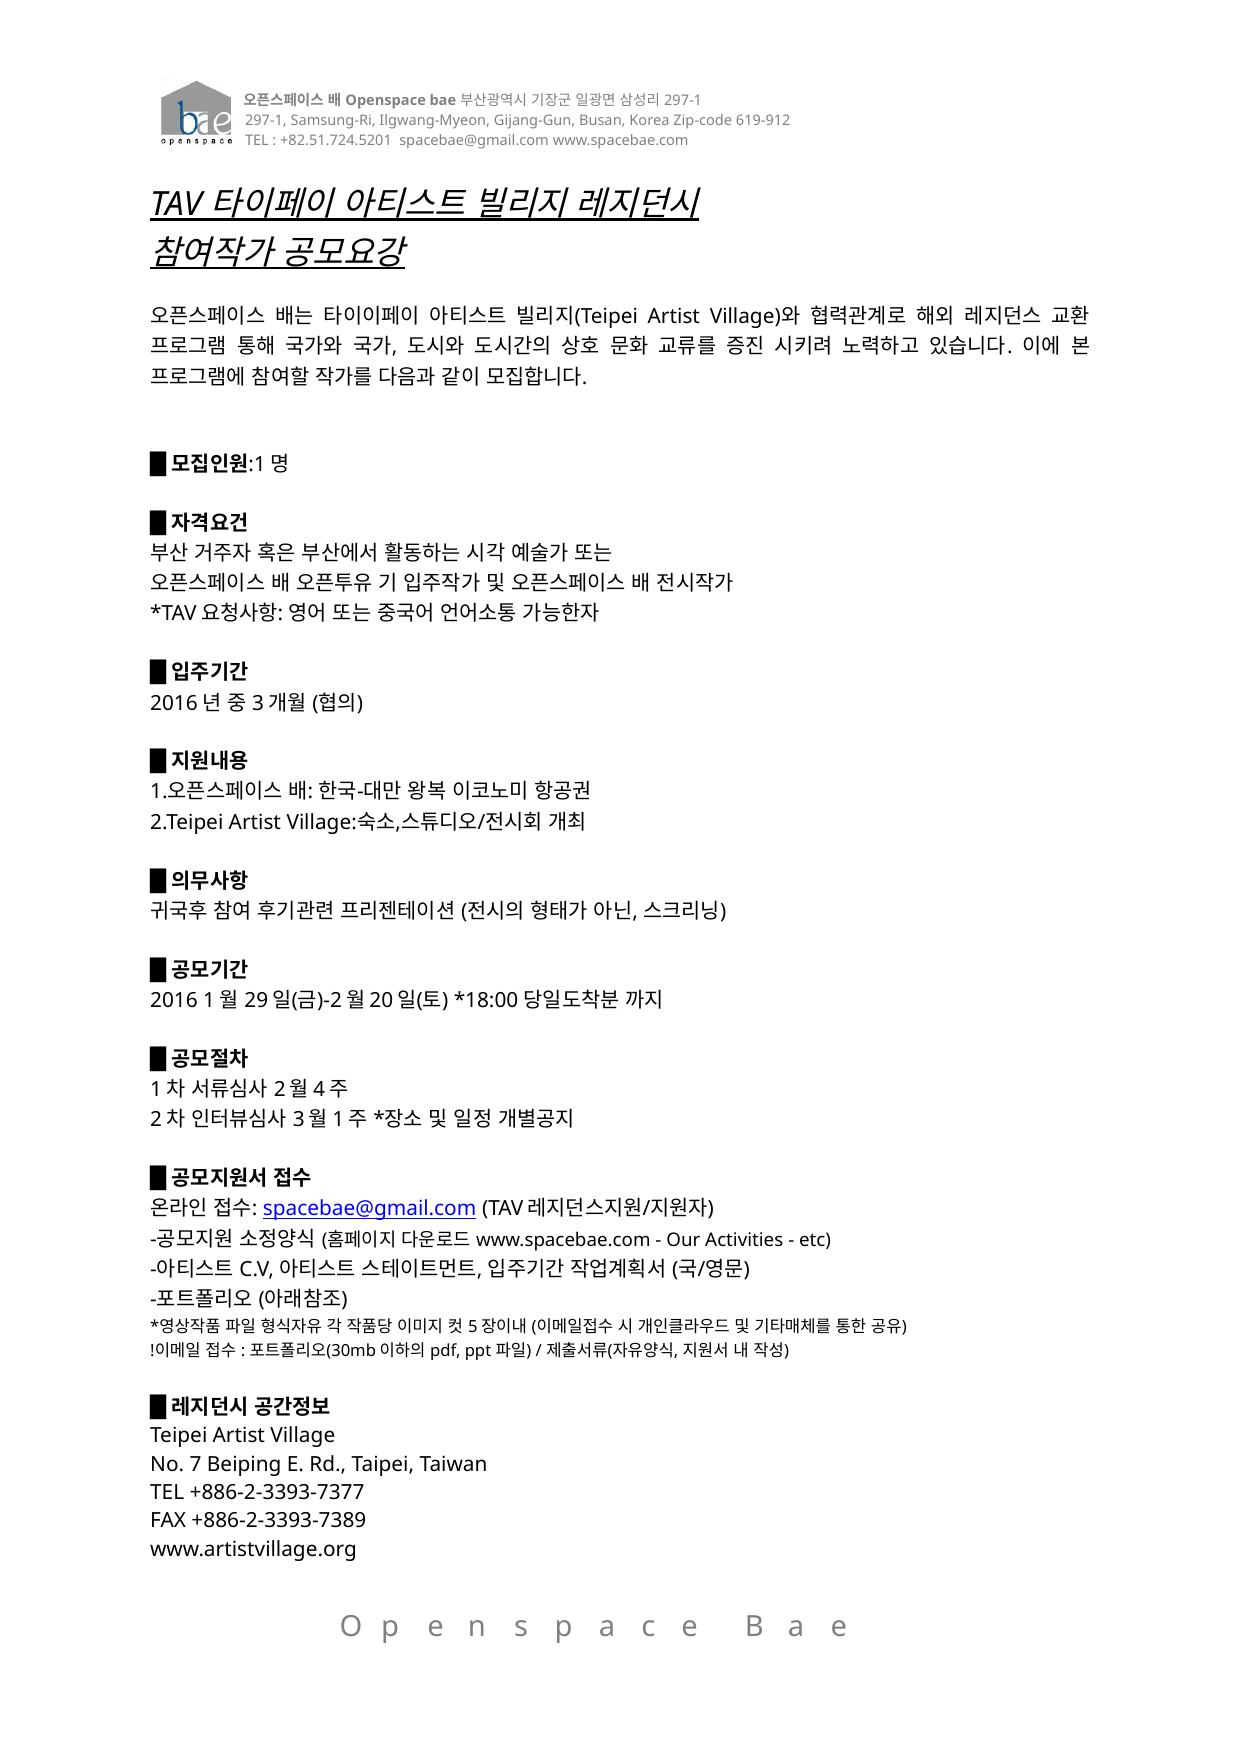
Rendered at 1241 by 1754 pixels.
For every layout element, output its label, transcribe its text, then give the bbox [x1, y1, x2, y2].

text 2.Teipei Artist Village:숙소,스튜디오/전시회 개최 [150, 805, 1090, 835]
text █ 공모지원서 접수 [150, 1161, 1090, 1192]
text 2차 인터뷰심사 3월1주 *장소 및 일정 개별공지 [150, 1103, 1090, 1133]
text █ 자격요건 [150, 506, 1090, 536]
text TAV 타이페이 아티스트 빌리지 레지던시 [150, 177, 1090, 226]
text 부산 거주자 혹은 부산에서 활동하는 시각 예술가 또는 [150, 536, 1090, 566]
text -공모지원 소정양식 (홈페이지 다운로드 www.spacebae.com - Our Activities - etc) [150, 1222, 1090, 1252]
text -포트폴리오 (아래참조) [150, 1283, 1090, 1313]
text *영상작품 파일 형식자유 각 작품당 이미지 컷 5장이내 (이메일접수 시 개인클라우드 및 기타매체를 통한 공유) [150, 1313, 1090, 1337]
text █ 공모절차 [150, 1042, 1090, 1072]
text 오픈스페이스 배 오픈투유 기 입주작가 및 오픈스페이스 배 전시작가 [150, 566, 1090, 597]
text 2016 1월 29일(금)-2월20일(토) *18:00 당일도착분 까지 [150, 983, 1090, 1013]
picture [149, 74, 243, 150]
text █ 의무사항 [150, 864, 1090, 894]
text █ 모집인원:1명 [150, 447, 1090, 477]
text 1차 서류심사 2월4주 [150, 1072, 1090, 1103]
text -아티스트 C.V, 아티스트 스테이트먼트, 입주기간 작업계획서 (국/영문) [150, 1252, 1090, 1283]
text !이메일 접수 : 포트폴리오(30mb이하의 pdf, ppt 파일) / 제출서류(자유양식, 지원서 내 작성) [150, 1337, 1090, 1361]
text Teipei Artist Village [150, 1420, 1090, 1449]
text 2016년 중 3개월 (협의) [150, 686, 1090, 716]
text 오픈스페이스 배는 타이이페이 아티스트 빌리지(Teipei Artist Village)와 협력관계로 해외 레지던스 교환 프로그램 통해 국가와 국가, 도시와 도시간의 상호 문화 교류를 증진 시키려 노력하고 있습니다. 이에 본 프로그램에 참여할 작가를 다음과 같이 모집합니다. [150, 299, 1090, 390]
text 1.오픈스페이스 배: 한국-대만 왕복 이코노미 항공권 [150, 775, 1090, 805]
text █ 공모기간 [150, 953, 1090, 983]
text TEL +886-2-3393-7377 [150, 1477, 1090, 1506]
text █ 지원내용 [150, 744, 1090, 775]
text █ 레지던시 공간정보 [150, 1390, 1090, 1420]
text www.artistvillage.org [150, 1534, 1090, 1562]
text █ 입주기간 [150, 655, 1090, 686]
text No. 7 Beiping E. Rd., Taipei, Taiwan [150, 1449, 1090, 1477]
text 온라인 접수: spacebae@gmail.com (TAV레지던스지원/지원자) [150, 1192, 1090, 1222]
text *TAV요청사항: 영어 또는 중국어 언어소통 가능한자 [150, 597, 1090, 627]
text FAX +886-2-3393-7389 [150, 1506, 1090, 1534]
text 귀국후 참여 후기관련 프리젠테이션 (전시의 형태가 아닌, 스크리닝) [150, 894, 1090, 924]
text 참여작가 공모요강 [150, 226, 1090, 274]
